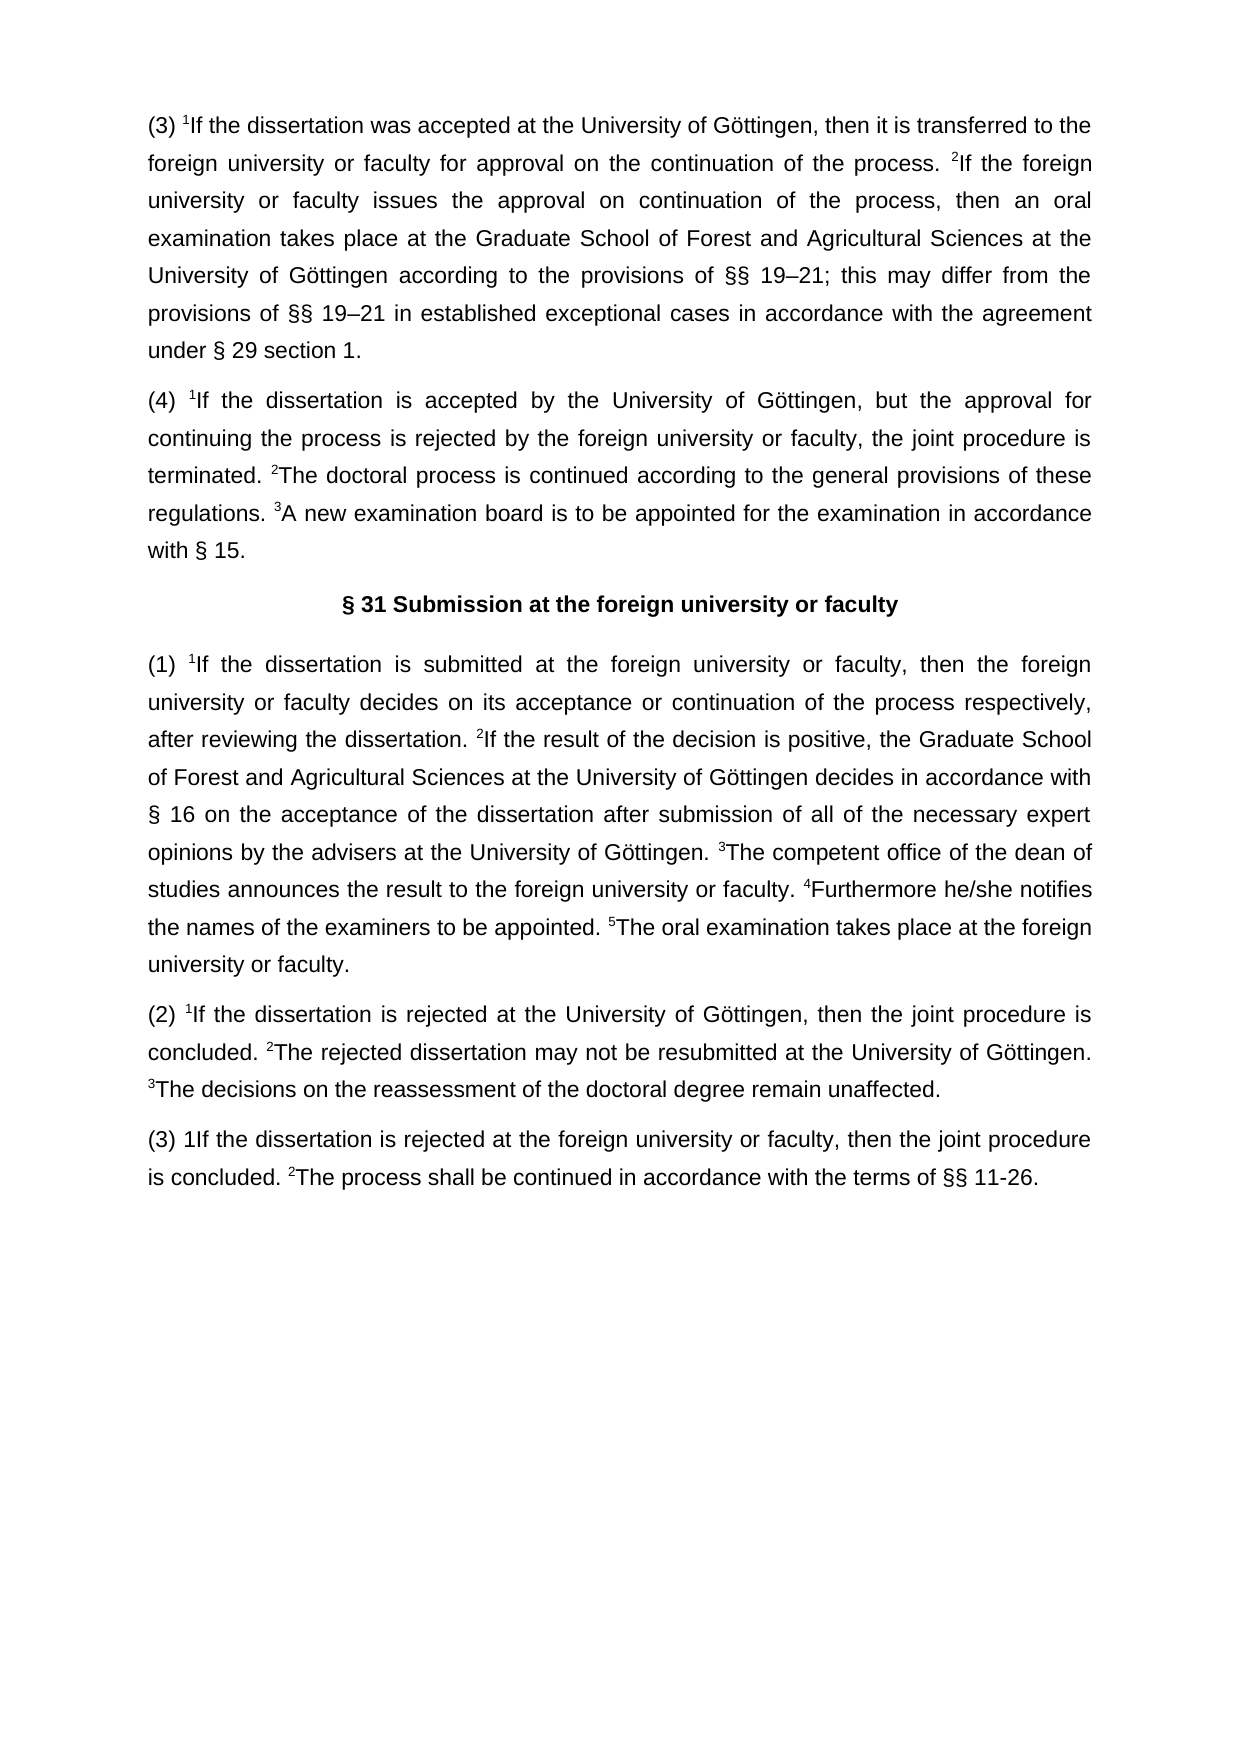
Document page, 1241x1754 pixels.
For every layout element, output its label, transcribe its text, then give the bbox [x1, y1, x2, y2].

text § 31 Submission at the foreign university or faculty [148, 591, 1092, 617]
text (2) 1If the dissertation is rejected at the University of Göttingen, then the joint procedure is concluded. 2The rejected dissertation may not be resubmitted at the University of Göttingen. 3The decisions on the reassessment of the doctoral degree remain unaffected. [148, 993, 1092, 1105]
text (3) 1If the dissertation was accepted at the University of Göttingen, then it is transferred to the foreign university or faculty for approval on the continuation of the process. 2If the foreign university or faculty issues the approval on continuation of the process, then an oral examination takes place at the Graduate School of Forest and Agricultural Sciences at the University of Göttingen according to the provisions of §§ 19–21; this may differ from the provisions of §§ 19–21 in established exceptional cases in accordance with the agreement under § 29 section 1. [148, 103, 1092, 366]
text (4) 1If the dissertation is accepted by the University of Göttingen, but the approval for continuing the process is rejected by the foreign university or faculty, the joint procedure is terminated. 2The doctoral process is continued according to the general provisions of these regulations. 3A new examination board is to be appointed for the examination in accordance with § 15. [148, 378, 1092, 566]
text (3) 1If the dissertation is rejected at the foreign university or faculty, then the joint procedure is concluded. 2The process shall be continued in accordance with the terms of §§ 11-26. [148, 1118, 1092, 1193]
text (1) 1If the dissertation is submitted at the foreign university or faculty, then the foreign university or faculty decides on its acceptance or continuation of the process respectively, after reviewing the dissertation. 2If the result of the decision is positive, the Graduate School of Forest and Agricultural Sciences at the University of Göttingen decides in accordance with § 16 on the acceptance of the dissertation after submission of all of the necessary expert opinions by the advisers at the University of Göttingen. 3The competent office of the dean of studies announces the result to the foreign university or faculty. 4Furthermore he/she notifies the names of the examiners to be appointed. 5The oral examination takes place at the foreign university or faculty. [148, 643, 1092, 980]
